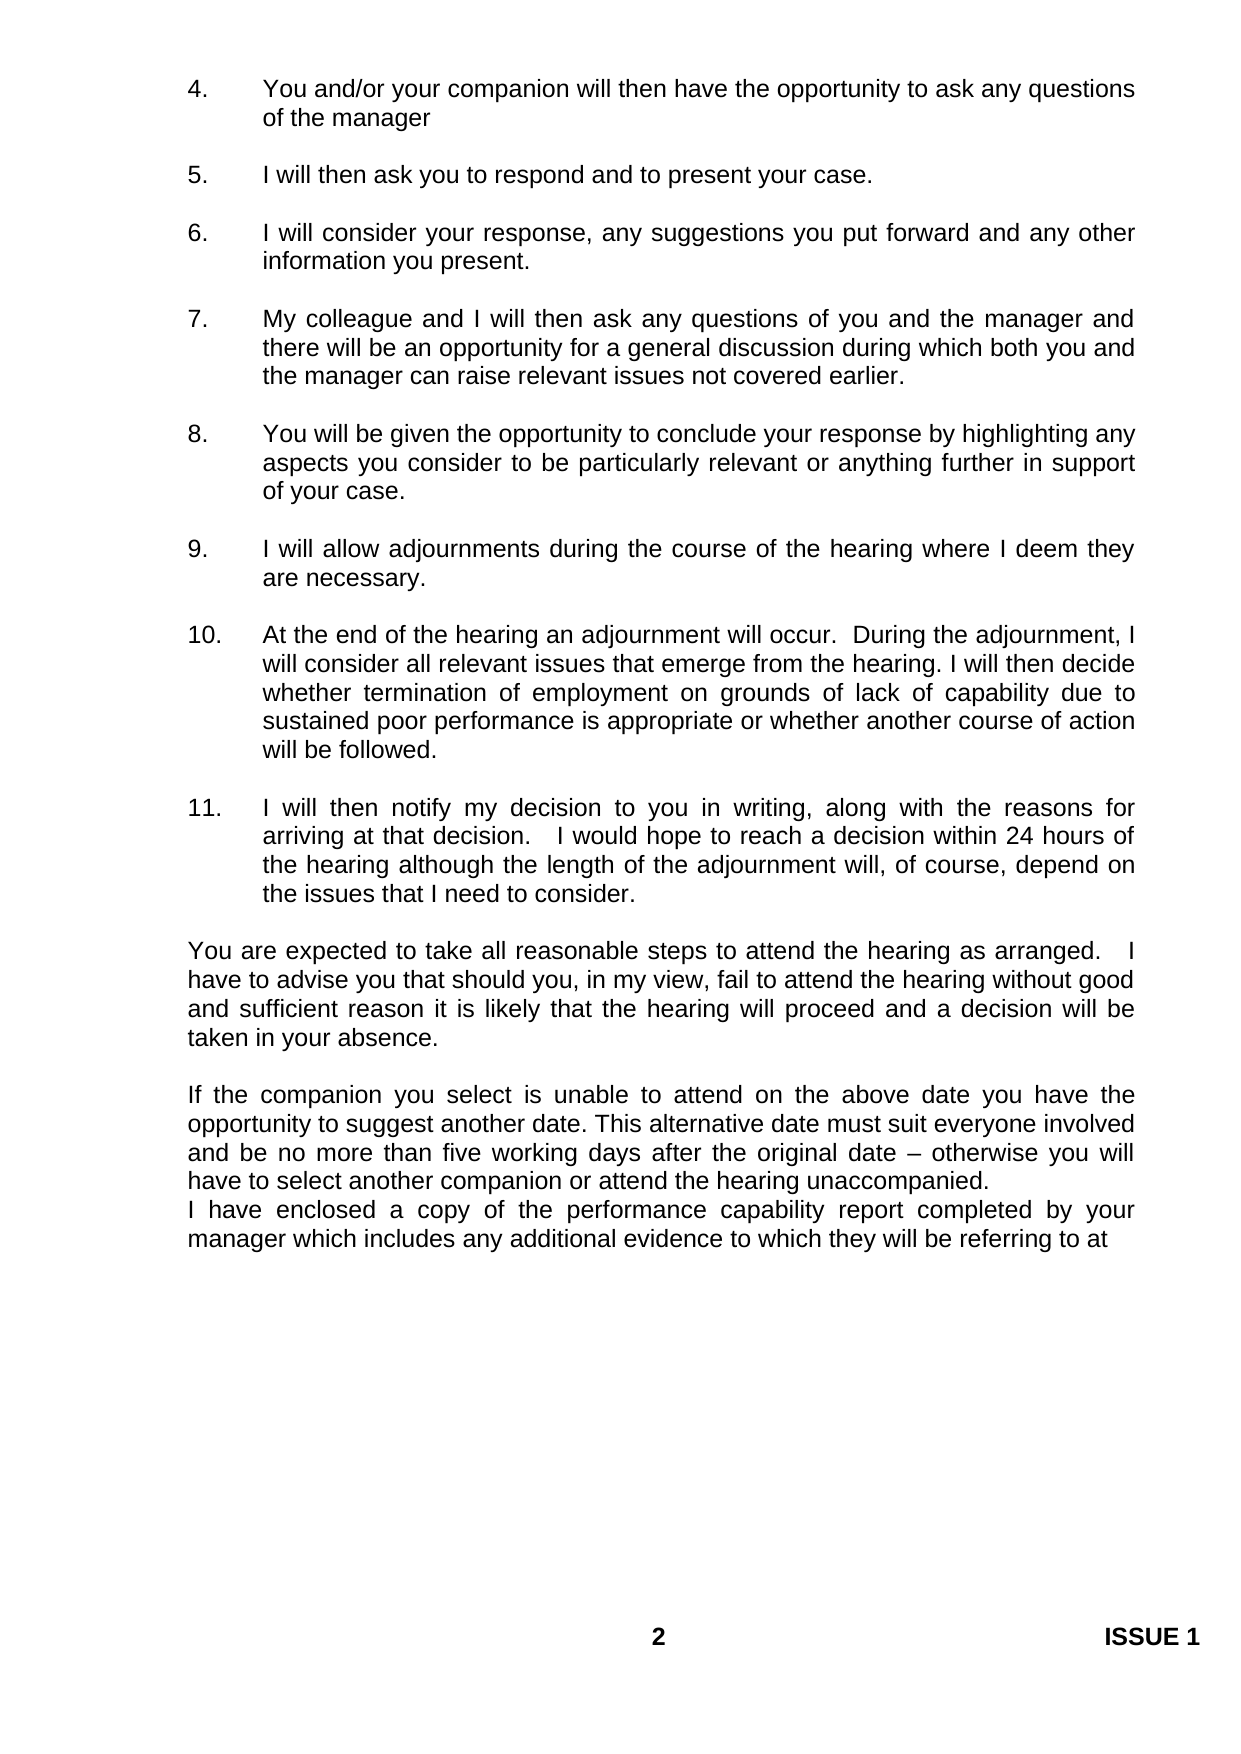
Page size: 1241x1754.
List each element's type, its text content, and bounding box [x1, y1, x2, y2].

list At the end of the hearing an adjournment will occur. During the adjournment, I will consider all relevant issues that emerge from the hearing. I will then decide whether termination of employment on grounds of lack of capability due to sustained poor performance is appropriate or whether another course of action will be followed. [187, 620, 1137, 764]
list You will be given the opportunity to conclude your response by highlighting any aspects you consider to be particularly relevant or anything further in support of your case. [187, 419, 1137, 505]
list You and/or your companion will then have the opportunity to ask any questions of the manager [187, 74, 1137, 131]
list I will then ask you to respond and to present your case. [187, 160, 1137, 189]
list I will then notify my decision to you in writing, along with the reasons for arriving at that decision. I would hope to reach a decision within 24 hours of the hearing although the length of the adjournment will, of course, depend on the issues that I need to consider. [187, 793, 1137, 908]
text I have enclosed a copy of the performance capability report completed by your manager which includes any additional evidence to which they will be referring to at [187, 1195, 1137, 1253]
list I will allow adjournments during the course of the hearing where I deem they are necessary. [187, 534, 1137, 591]
list My colleague and I will then ask any questions of you and the manager and there will be an opportunity for a general discussion during which both you and the manager can raise relevant issues not covered earlier. [187, 304, 1137, 390]
list I will consider your response, any suggestions you put forward and any other information you present. [187, 218, 1137, 275]
text You are expected to take all reasonable steps to attend the hearing as arranged. I have to advise you that should you, in my view, fail to attend the hearing without good and sufficient reason it is likely that the hearing will proceed and a decision will be taken in your absence. [187, 936, 1137, 1051]
text If the companion you select is unable to attend on the above date you have the opportunity to suggest another date. This alternative date must suit everyone involved and be no more than five working days after the original date – otherwise you will have to select another companion or attend the hearing unaccompanied. [187, 1080, 1137, 1195]
